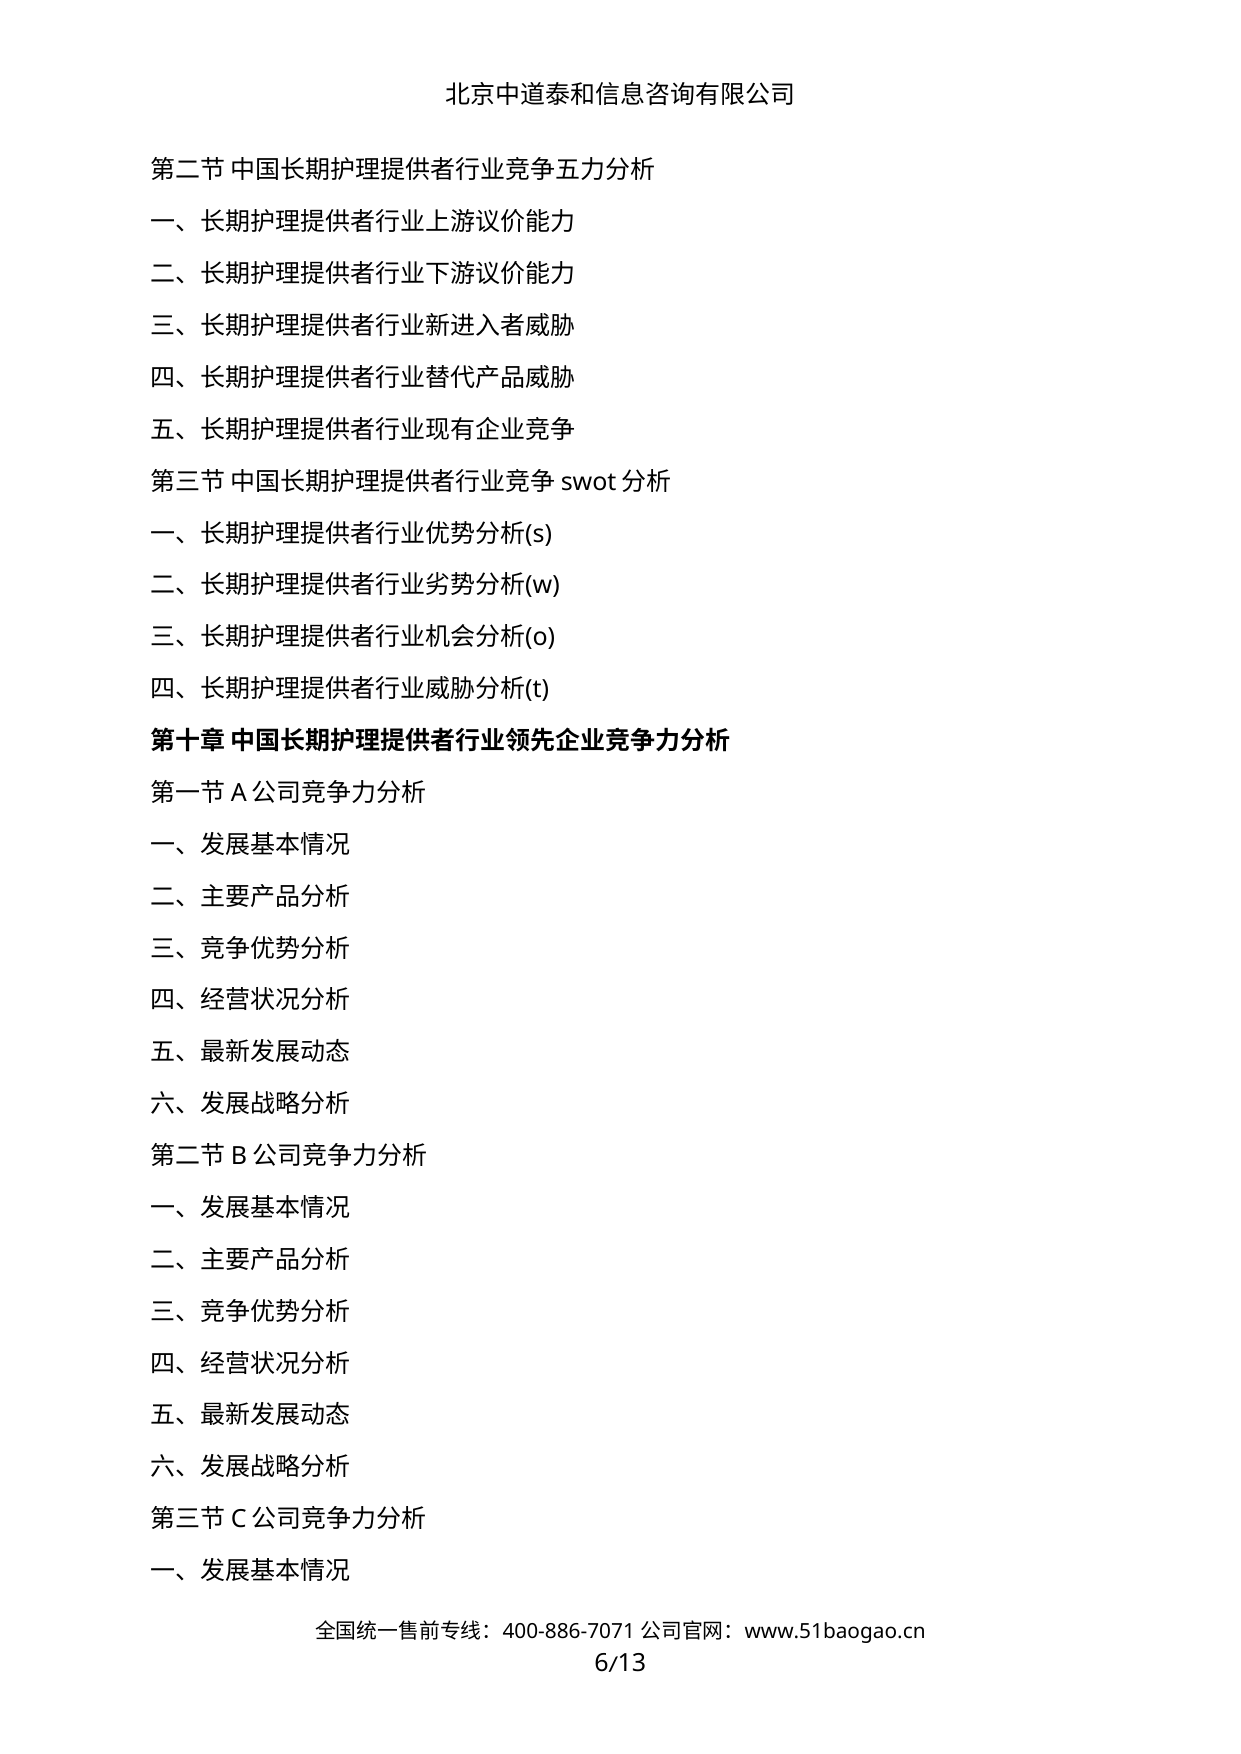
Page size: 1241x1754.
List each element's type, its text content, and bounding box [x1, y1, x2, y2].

text 第三节 C公司竞争力分析 [150, 1499, 1090, 1535]
text 三、长期护理提供者行业新进入者威胁 [150, 306, 1090, 342]
text 四、长期护理提供者行业替代产品威胁 [150, 357, 1090, 394]
text 一、发展基本情况 [150, 824, 1090, 861]
text 一、发展基本情况 [150, 1551, 1090, 1587]
text 第二节 B公司竞争力分析 [150, 1136, 1090, 1172]
text 三、竞争优势分析 [150, 928, 1090, 964]
text 五、长期护理提供者行业现有企业竞争 [150, 409, 1090, 446]
text 六、发展战略分析 [150, 1447, 1090, 1483]
text 第二节 中国长期护理提供者行业竞争五力分析 [150, 150, 1090, 186]
text 四、长期护理提供者行业威胁分析(t) [150, 669, 1090, 705]
text 二、长期护理提供者行业下游议价能力 [150, 254, 1090, 290]
text 六、发展战略分析 [150, 1084, 1090, 1120]
text 二、主要产品分析 [150, 876, 1090, 912]
text 二、主要产品分析 [150, 1239, 1090, 1276]
text 二、长期护理提供者行业劣势分析(w) [150, 565, 1090, 601]
text 四、经营状况分析 [150, 1343, 1090, 1379]
text 五、最新发展动态 [150, 1032, 1090, 1068]
text 四、经营状况分析 [150, 980, 1090, 1016]
text 第三节 中国长期护理提供者行业竞争swot分析 [150, 461, 1090, 497]
text 三、竞争优势分析 [150, 1291, 1090, 1327]
text 第一节 A公司竞争力分析 [150, 772, 1090, 809]
text 一、长期护理提供者行业优势分析(s) [150, 513, 1090, 549]
text 第十章 中国长期护理提供者行业领先企业竞争力分析 [150, 721, 1090, 757]
text 三、长期护理提供者行业机会分析(o) [150, 617, 1090, 653]
text 一、发展基本情况 [150, 1187, 1090, 1224]
text 五、最新发展动态 [150, 1395, 1090, 1431]
text 一、长期护理提供者行业上游议价能力 [150, 202, 1090, 238]
